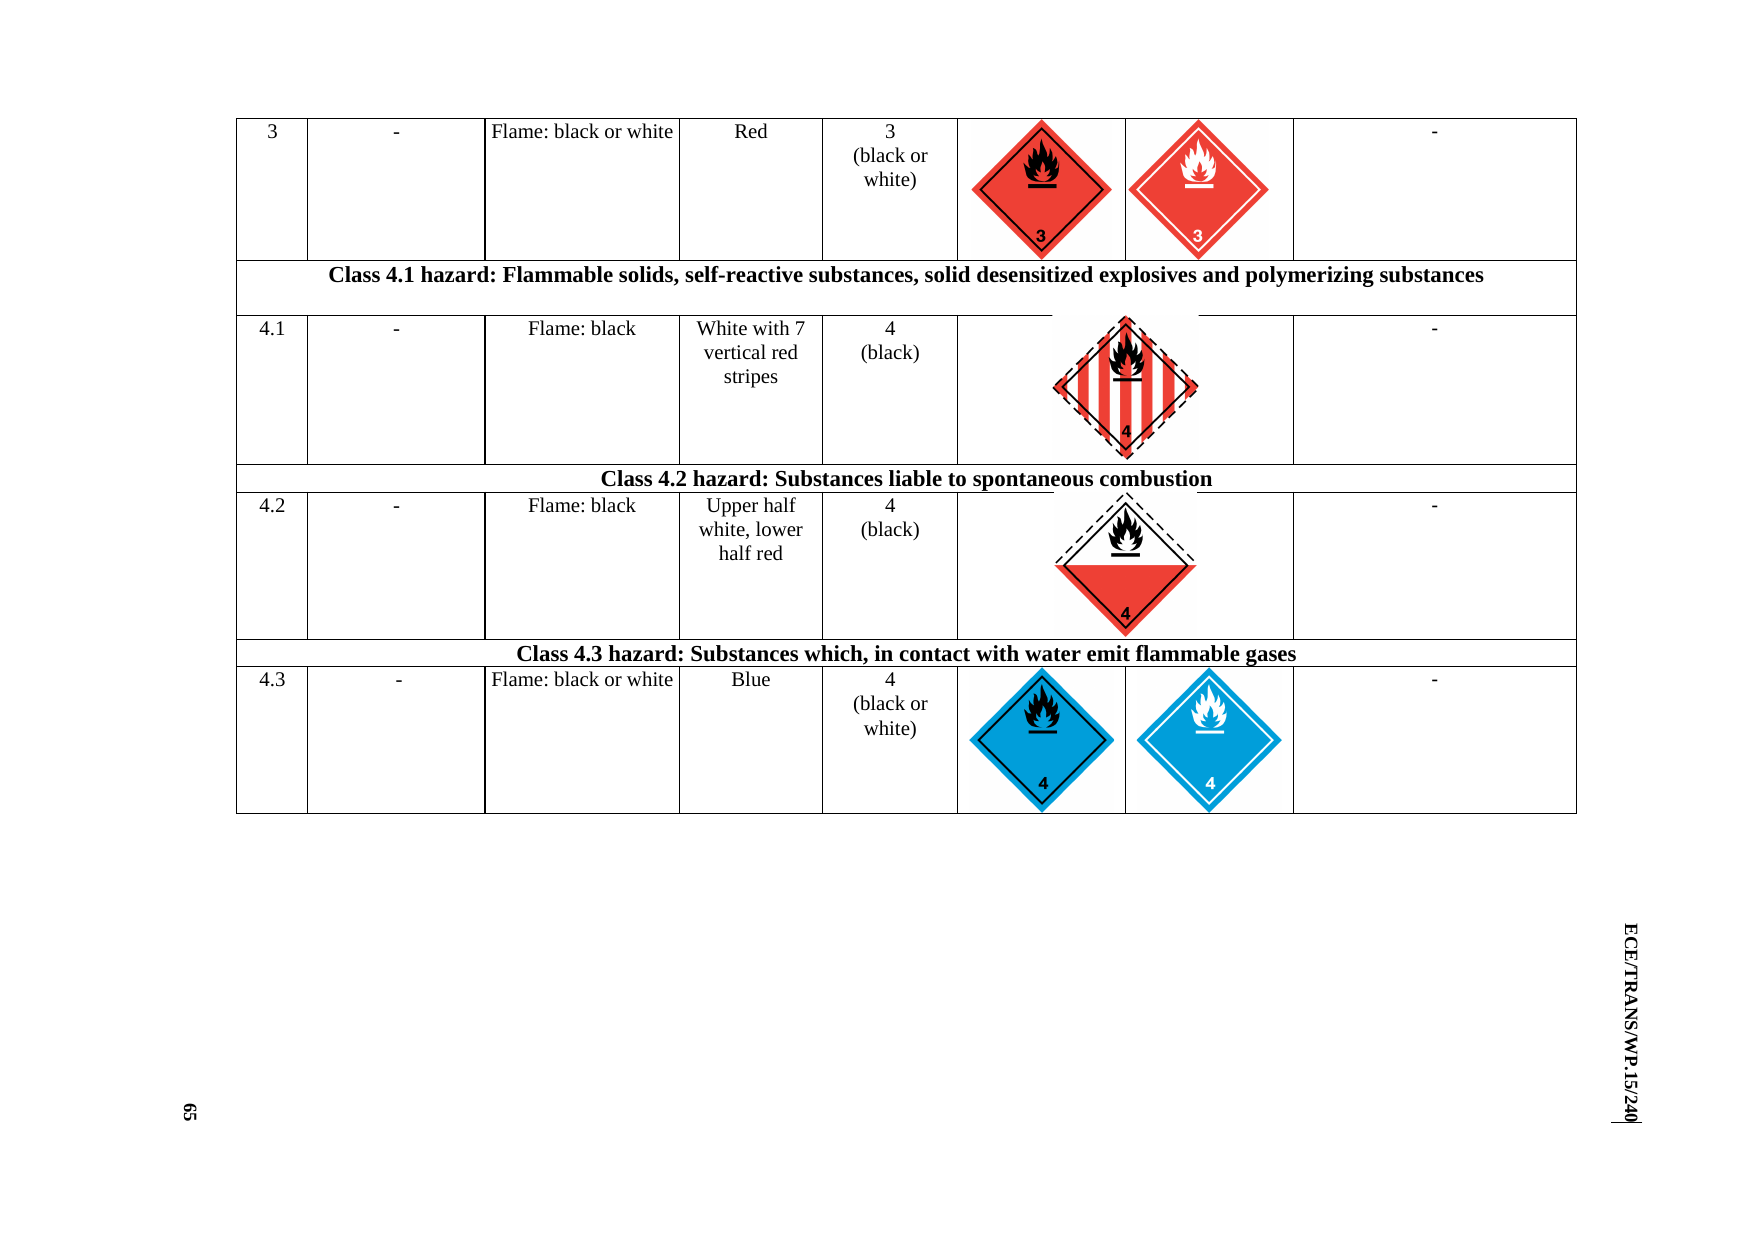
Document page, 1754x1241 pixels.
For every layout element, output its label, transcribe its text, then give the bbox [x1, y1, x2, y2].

table_cell [1282, 667, 1293, 812]
table_cell Blue [680, 667, 822, 812]
table_cell Flame: black or white [486, 119, 679, 259]
table_cell Upper half white, lower half red [680, 493, 822, 639]
picture [1128, 119, 1269, 260]
picture [1052, 315, 1199, 460]
picture [1211, 742, 1282, 813]
table_cell - [1294, 119, 1576, 259]
table_cell [958, 119, 971, 259]
table_cell [1269, 119, 1293, 259]
table_cell - [1294, 316, 1576, 464]
table_cell [1112, 119, 1125, 259]
picture [1211, 667, 1282, 738]
picture [1206, 778, 1215, 789]
table_cell 4.1 [237, 316, 307, 464]
table_cell 4 (black) [823, 316, 957, 464]
table_cell [958, 667, 969, 812]
table_cell Class 4.1 hazard: Flammable solids, self-reactive substances, solid desensitized explosives and polymerizing substances [237, 261, 1576, 315]
picture [1193, 688, 1226, 726]
table_cell 4 (black) [823, 493, 957, 639]
table_cell 4 (black or white) [823, 667, 957, 812]
table_cell - [308, 493, 484, 639]
table_cell [958, 316, 1293, 464]
table_cell - [308, 119, 484, 259]
table_cell [1126, 667, 1136, 812]
table_cell 4.2 [237, 493, 307, 639]
table_cell - [308, 316, 484, 464]
table_cell - [308, 667, 484, 812]
table_cell Class 4.3 hazard: Substances which, in contact with water emit flammable gases [237, 640, 1576, 666]
picture [1027, 691, 1058, 725]
picture [969, 742, 1040, 813]
table_cell Flame: black [486, 316, 679, 464]
table_cell Red [680, 119, 822, 259]
table_cell - [1294, 667, 1576, 812]
picture [1044, 742, 1115, 813]
picture [969, 667, 1040, 738]
table_cell [958, 493, 1293, 639]
table_cell White with 7 vertical red stripes [680, 316, 822, 464]
table_cell 3 [237, 119, 307, 259]
table_cell Flame: black [486, 493, 679, 639]
picture [971, 119, 1112, 260]
table_cell [1115, 667, 1125, 812]
table_cell Flame: black or white [486, 667, 679, 812]
picture [1136, 742, 1207, 813]
table_cell 4.3 [237, 667, 307, 812]
picture [1136, 667, 1208, 739]
table_cell - [1294, 493, 1576, 639]
picture [1054, 492, 1197, 637]
picture [1044, 667, 1115, 738]
table_cell 3 (black or white) [823, 119, 957, 259]
table_cell Class 4.2 hazard: Substances liable to spontaneous combustion [237, 465, 1576, 492]
